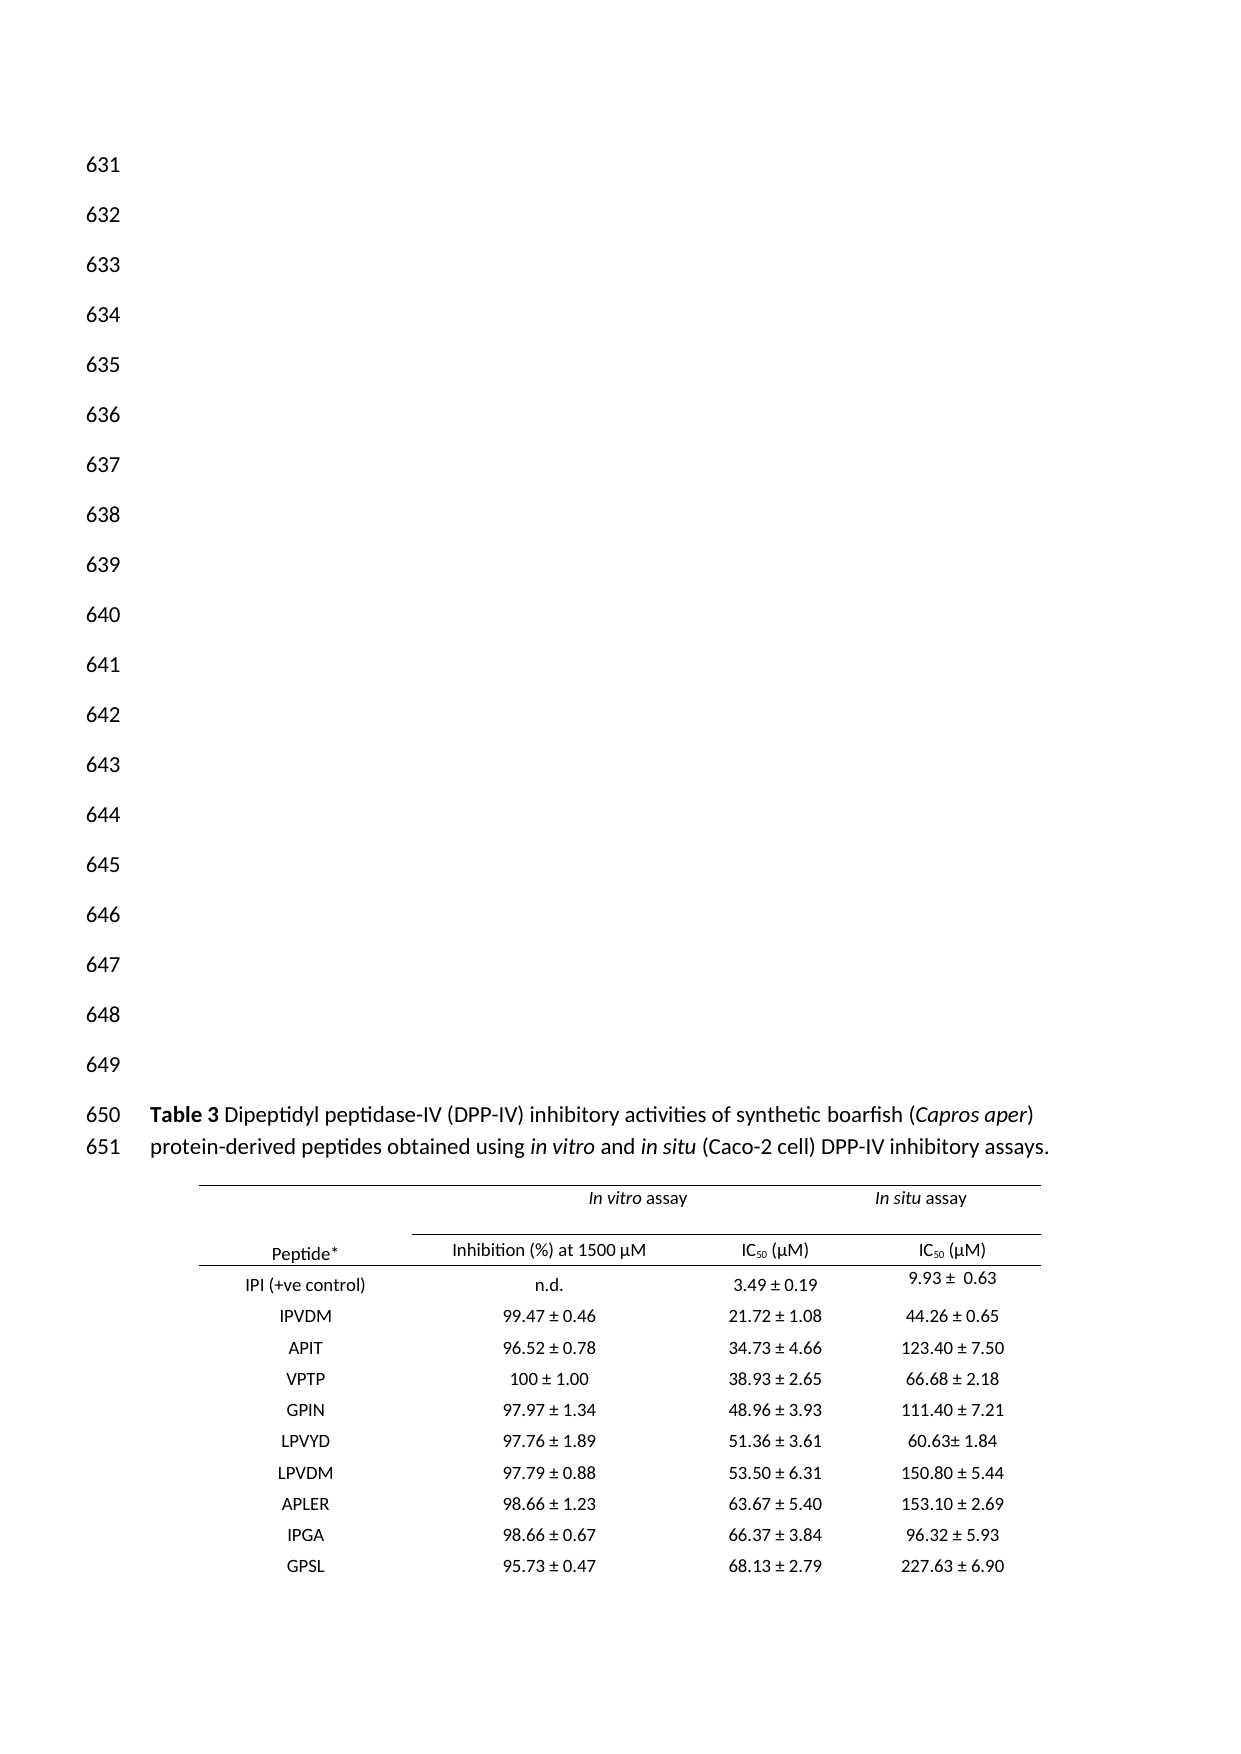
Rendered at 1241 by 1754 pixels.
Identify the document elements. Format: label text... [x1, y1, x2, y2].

table_cell 53.50 ± 6.31 [687, 1453, 864, 1484]
table_cell 227.63 ± 6.90 [864, 1546, 1041, 1578]
table_cell 3.49 ± 0.19 [687, 1266, 864, 1296]
table_cell 150.80 ± 5.44 [864, 1453, 1041, 1484]
table_header In situ assay [864, 1186, 1041, 1234]
table_cell 98.66 ± 0.67 [412, 1515, 687, 1546]
table_cell 9.93 ± 0.63 [864, 1266, 1041, 1296]
table_cell 100 ± 1.00 [412, 1359, 687, 1390]
table_cell IPGA [199, 1515, 412, 1546]
table_cell Inhibition (%) at 1500 µM [412, 1235, 687, 1265]
table_cell 95.73 ± 0.47 [412, 1546, 687, 1578]
table_cell 66.37 ± 3.84 [687, 1515, 864, 1546]
table_cell 63.67 ± 5.40 [687, 1484, 864, 1515]
table_cell 97.79 ± 0.88 [412, 1453, 687, 1484]
table_cell 96.52 ± 0.78 [412, 1328, 687, 1359]
table_cell 34.73 ± 4.66 [687, 1328, 864, 1359]
table_cell LPVDM [199, 1453, 412, 1484]
table_cell 21.72 ± 1.08 [687, 1296, 864, 1328]
table_cell GPSL [199, 1546, 412, 1578]
table_cell LPVYD [199, 1421, 412, 1453]
table_cell 123.40 ± 7.50 [864, 1328, 1041, 1359]
table_cell 99.47 ± 0.46 [412, 1296, 687, 1328]
table_cell 97.97 ± 1.34 [412, 1390, 687, 1421]
table_cell 97.76 ± 1.89 [412, 1421, 687, 1453]
table_cell 44.26 ± 0.65 [864, 1296, 1041, 1328]
table_cell 98.66 ± 1.23 [412, 1484, 687, 1515]
table_cell 38.93 ± 2.65 [687, 1359, 864, 1390]
table_cell 66.68 ± 2.18 [864, 1359, 1041, 1390]
table_cell IPI (+ve control) [199, 1266, 412, 1296]
table_cell VPTP [199, 1359, 412, 1390]
table_cell IC50 (µM) [864, 1235, 1041, 1265]
table_cell APIT [199, 1328, 412, 1359]
table_cell GPIN [199, 1390, 412, 1421]
table_header Peptide* [199, 1186, 412, 1265]
text Table 3 Dipeptidyl peptidase-IV (DPP-IV) inhibitory activities of synthetic boarfish (Capros aper) protein-derived peptides obtained using in vitro and in situ (Caco-2 cell) DPP-IV inhibitory assays. [150, 1100, 1090, 1160]
table_cell 111.40 ± 7.21 [864, 1390, 1041, 1421]
table_cell 153.10 ± 2.69 [864, 1484, 1041, 1515]
table_cell 96.32 ± 5.93 [864, 1515, 1041, 1546]
table_cell IC50 (µM) [687, 1235, 864, 1265]
table_cell 68.13 ± 2.79 [687, 1546, 864, 1578]
table_cell APLER [199, 1484, 412, 1515]
table_cell 51.36 ± 3.61 [687, 1421, 864, 1453]
table_cell n.d. [412, 1266, 687, 1296]
table_cell IPVDM [199, 1296, 412, 1328]
table_cell 60.63± 1.84 [864, 1421, 1041, 1453]
table_cell 48.96 ± 3.93 [687, 1390, 864, 1421]
table_header In vitro assay [412, 1186, 864, 1234]
